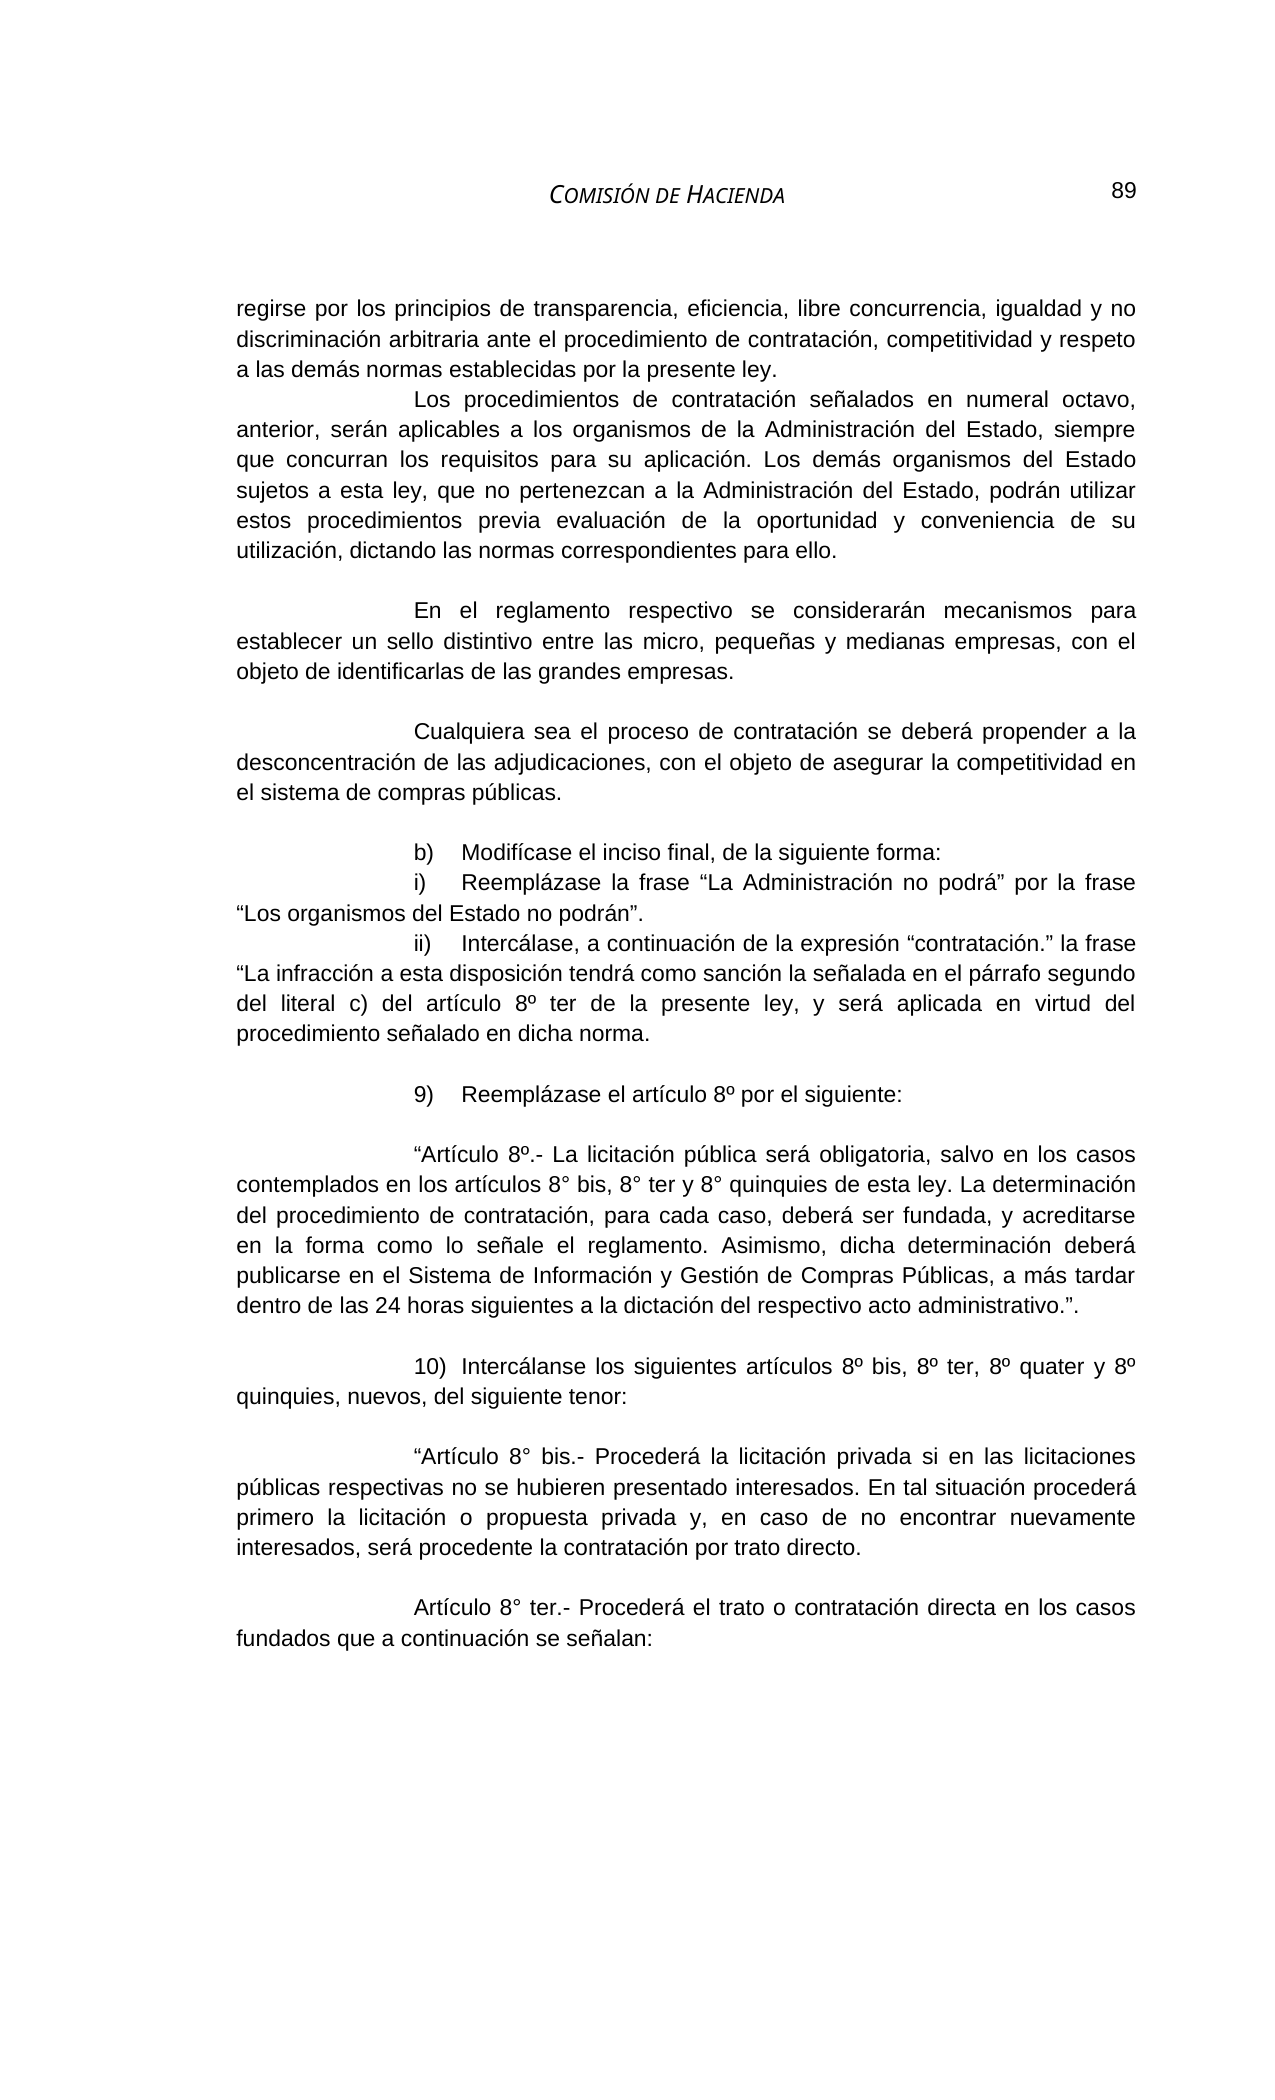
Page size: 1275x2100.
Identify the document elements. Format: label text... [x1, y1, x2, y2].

text b) Modifícase el inciso final, de la siguiente forma: [236, 839, 1137, 865]
text i) Reemplázase la frase “La Administración no podrá” por la frase “Los organismos del Estado no podrán”. [236, 869, 1137, 926]
text “Artículo 8º.- La licitación pública será obligatoria, salvo en los casos contemplados en los artículos 8° bis, 8° ter y 8° quinquies de esta ley. La determinación del procedimiento de contratación, para cada caso, deberá ser fundada, y acreditarse en la forma como lo señale el reglamento. Asimismo, dicha determinación deberá publicarse en el Sistema de Información y Gestión de Compras Públicas, a más tardar dentro de las 24 horas siguientes a la dictación del respectivo acto administrativo.”. [236, 1141, 1137, 1318]
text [236, 295, 1137, 382]
text Cualquiera sea el proceso de contratación se deberá propender a la desconcentración de las adjudicaciones, con el objeto de asegurar la competitividad en el sistema de compras públicas. [236, 718, 1137, 805]
text En el reglamento respectivo se considerarán mecanismos para establecer un sello distintivo entre las micro, pequeñas y medianas empresas, con el objeto de identificarlas de las grandes empresas. [236, 597, 1137, 684]
text Artículo 8° ter.- Procederá el trato o contratación directa en los casos fundados que a continuación se señalan: [236, 1594, 1137, 1651]
text “Artículo 8° bis.- Procederá la licitación privada si en las licitaciones públicas respectivas no se hubieren presentado interesados. En tal situación procederá primero la licitación o propuesta privada y, en caso de no encontrar nuevamente interesados, será procedente la contratación por trato directo. [236, 1443, 1137, 1560]
text 9) Reemplázase el artículo 8º por el siguiente: [236, 1081, 1137, 1107]
text ii) Intercálase, a continuación de la expresión “contratación.” la frase “La infracción a esta disposición tendrá como sanción la señalada en el párrafo segundo del literal c) del artículo 8º ter de la presente ley, y será aplicada en virtud del procedimiento señalado en dicha norma. [236, 930, 1137, 1047]
text Los procedimientos de contratación señalados en numeral octavo, anterior, serán aplicables a los organismos de la Administración del Estado, siempre que concurran los requisitos para su aplicación. Los demás organismos del Estado sujetos a esta ley, que no pertenezcan a la Administración del Estado, podrán utilizar estos procedimientos previa evaluación de la oportunidad y conveniencia de su utilización, dictando las normas correspondientes para ello. [236, 386, 1137, 563]
text 10) Intercálanse los siguientes artículos 8º bis, 8º ter, 8º quater y 8º quinquies, nuevos, del siguiente tenor: [236, 1353, 1137, 1409]
